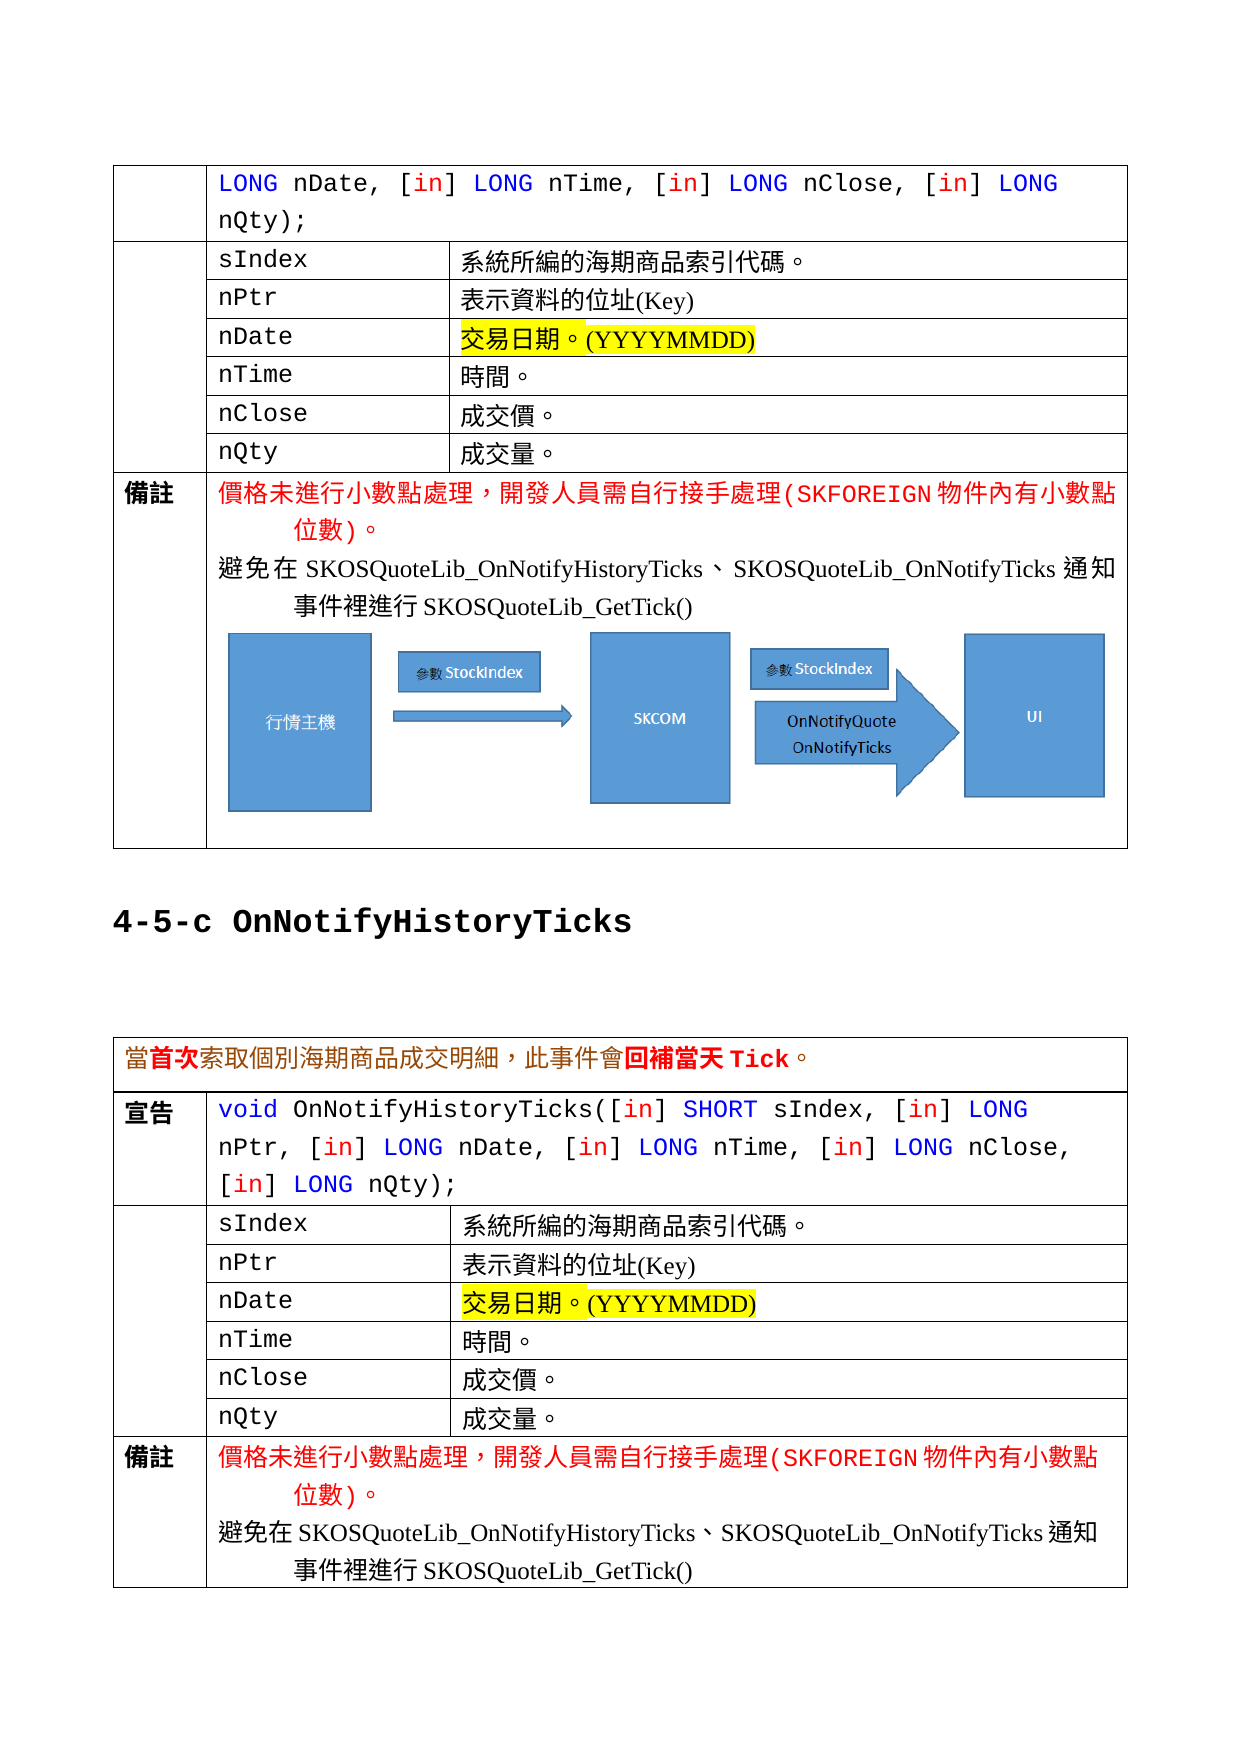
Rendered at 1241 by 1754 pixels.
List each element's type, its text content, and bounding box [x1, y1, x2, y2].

subtitle 4-5-c OnNotifyHistoryTicks [112, 886, 1128, 961]
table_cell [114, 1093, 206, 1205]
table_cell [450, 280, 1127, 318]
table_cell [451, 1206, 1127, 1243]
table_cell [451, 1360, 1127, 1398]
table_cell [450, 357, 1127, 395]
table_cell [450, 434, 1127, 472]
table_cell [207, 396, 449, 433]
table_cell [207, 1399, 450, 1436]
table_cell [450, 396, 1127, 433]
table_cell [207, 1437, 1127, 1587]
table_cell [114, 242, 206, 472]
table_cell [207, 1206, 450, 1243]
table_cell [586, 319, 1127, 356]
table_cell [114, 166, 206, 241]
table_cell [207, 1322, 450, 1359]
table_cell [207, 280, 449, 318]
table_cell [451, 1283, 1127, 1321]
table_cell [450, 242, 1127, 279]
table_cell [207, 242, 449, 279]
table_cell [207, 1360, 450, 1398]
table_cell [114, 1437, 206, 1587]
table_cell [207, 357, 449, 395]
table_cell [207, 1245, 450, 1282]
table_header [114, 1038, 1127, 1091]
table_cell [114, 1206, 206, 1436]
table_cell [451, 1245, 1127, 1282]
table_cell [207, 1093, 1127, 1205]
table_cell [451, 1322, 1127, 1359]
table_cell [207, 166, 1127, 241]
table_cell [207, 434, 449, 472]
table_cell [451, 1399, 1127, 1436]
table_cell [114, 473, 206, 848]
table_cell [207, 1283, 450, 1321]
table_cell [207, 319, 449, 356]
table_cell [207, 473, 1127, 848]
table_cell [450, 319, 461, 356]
picture [217, 622, 1116, 821]
